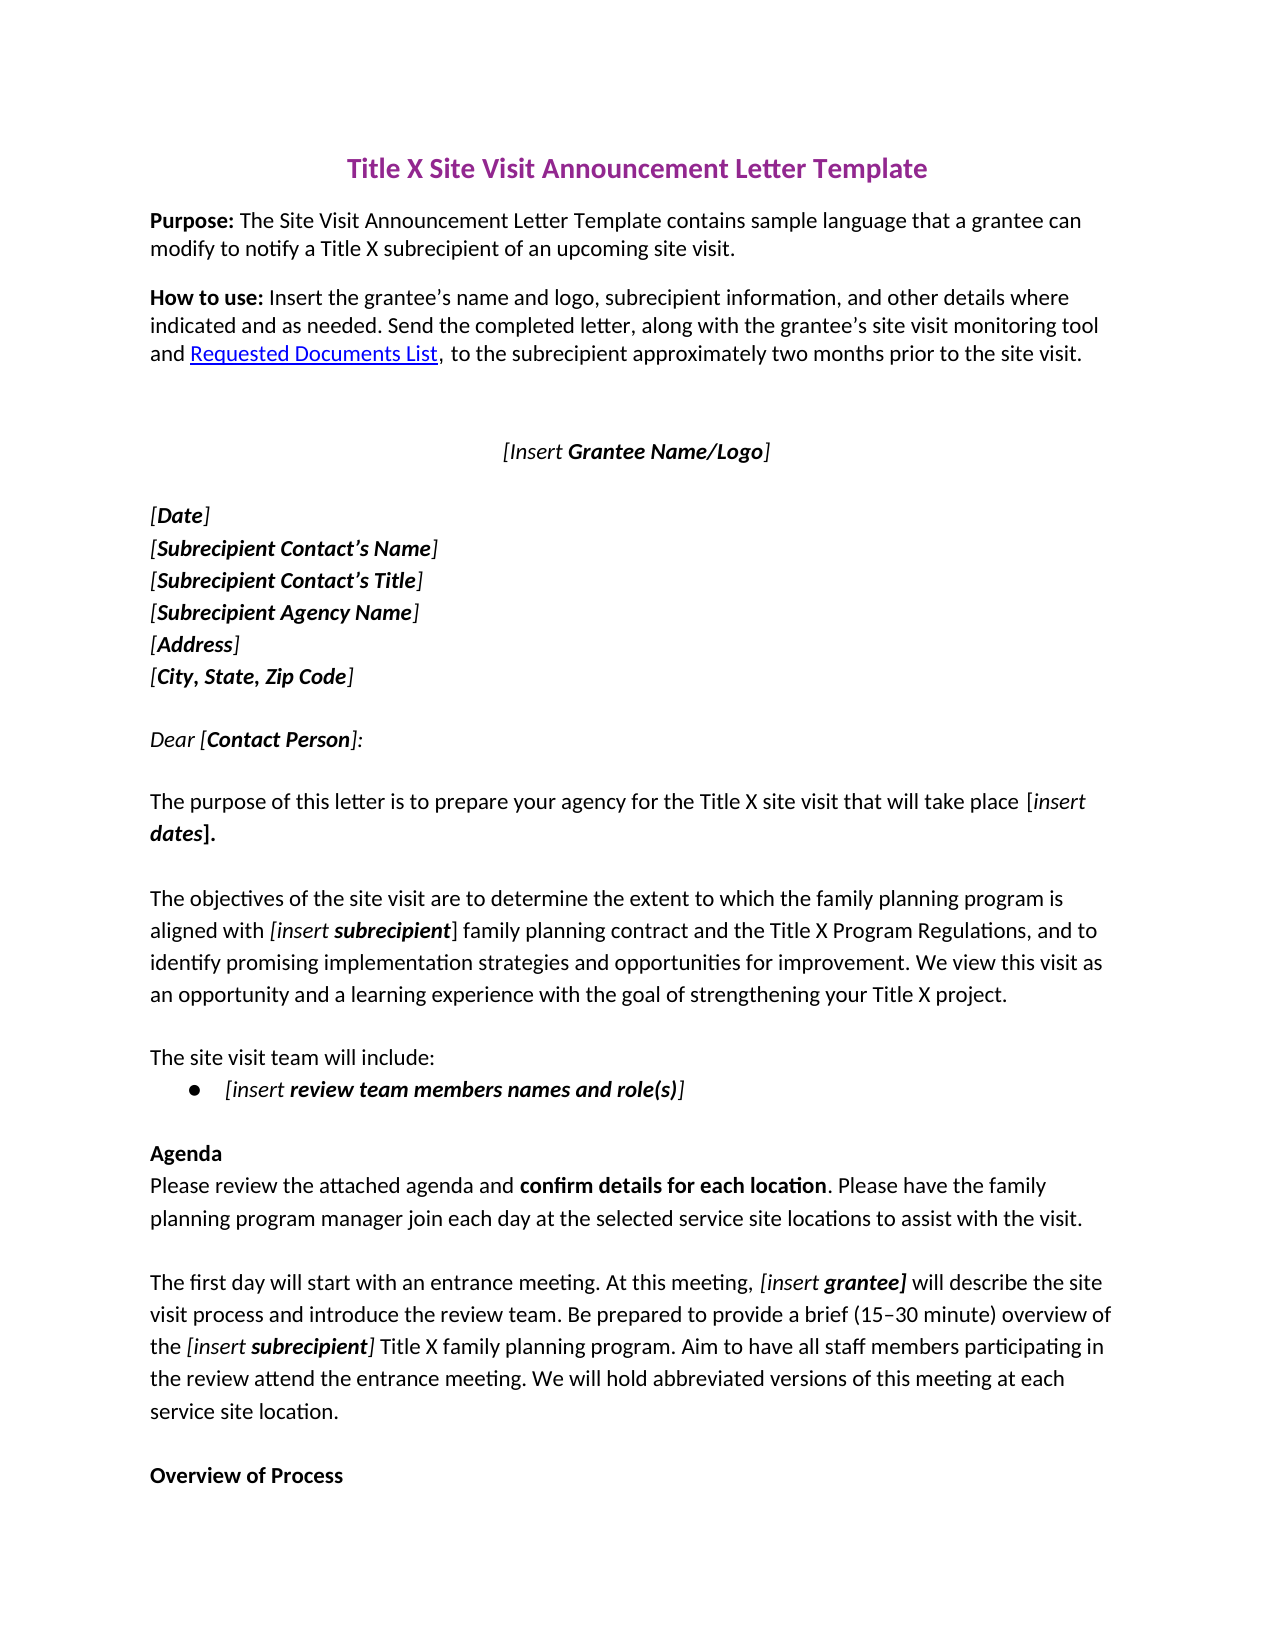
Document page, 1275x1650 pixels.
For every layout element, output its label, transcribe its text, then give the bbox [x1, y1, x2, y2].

text The first day will start with an entrance meeting. At this meeting, [insert grantee] will describe the site visit process and introduce the review team. Be prepared to provide a brief (15–30 minute) overview of the [insert subrecipient] Title X family planning program. Aim to have all staff members participating in the review attend the entrance meeting. We will hold abbreviated versions of this meeting at each service site location. [150, 1268, 1125, 1425]
text Title X Site Visit Announcement Letter Template [150, 150, 1125, 186]
text The site visit team will include: [150, 1043, 1125, 1071]
text Please review the attached agenda and confirm details for each location. Please have the family planning program manager join each day at the selected service site locations to assist with the visit. [150, 1171, 1125, 1232]
text [Insert Grantee Name/Logo] [150, 437, 1125, 465]
text [City, State, Zip Code] [150, 662, 1125, 690]
text Purpose: The Site Visit Announcement Letter Template contains sample language that a grantee can modify to notify a Title X subrecipient of an upcoming site visit. [150, 206, 1125, 262]
text [Address] [150, 630, 1125, 658]
text The objectives of the site visit are to determine the extent to which the family planning program is aligned with [insert subrecipient] family planning contract and the Title X Program Regulations, and to identify promising implementation strategies and opportunities for improvement. We view this visit as an opportunity and a learning experience with the goal of strengthening your Title X project. [150, 884, 1125, 1008]
text [Subrecipient Contact’s Name] [150, 534, 1125, 562]
text [Date] [150, 501, 1125, 529]
text [Subrecipient Agency Name] [150, 598, 1125, 626]
text Dear [Contact Person]: [150, 725, 1125, 753]
text Overview of Process [150, 1461, 1125, 1489]
text Agenda [150, 1139, 1125, 1167]
text The purpose of this letter is to prepare your agency for the Title X site visit that will take place [insert dates]. [150, 787, 1125, 847]
text How to use: Insert the grantee’s name and logo, subrecipient information, and other details where indicated and as needed. Send the completed letter, along with the grantee’s site visit monitoring tool and Requested Documents List, to the subrecipient approximately two months prior to the site visit. [150, 283, 1125, 367]
text [Subrecipient Contact’s Title] [150, 566, 1125, 594]
list [insert review team members names and role(s)] [187, 1075, 1125, 1103]
